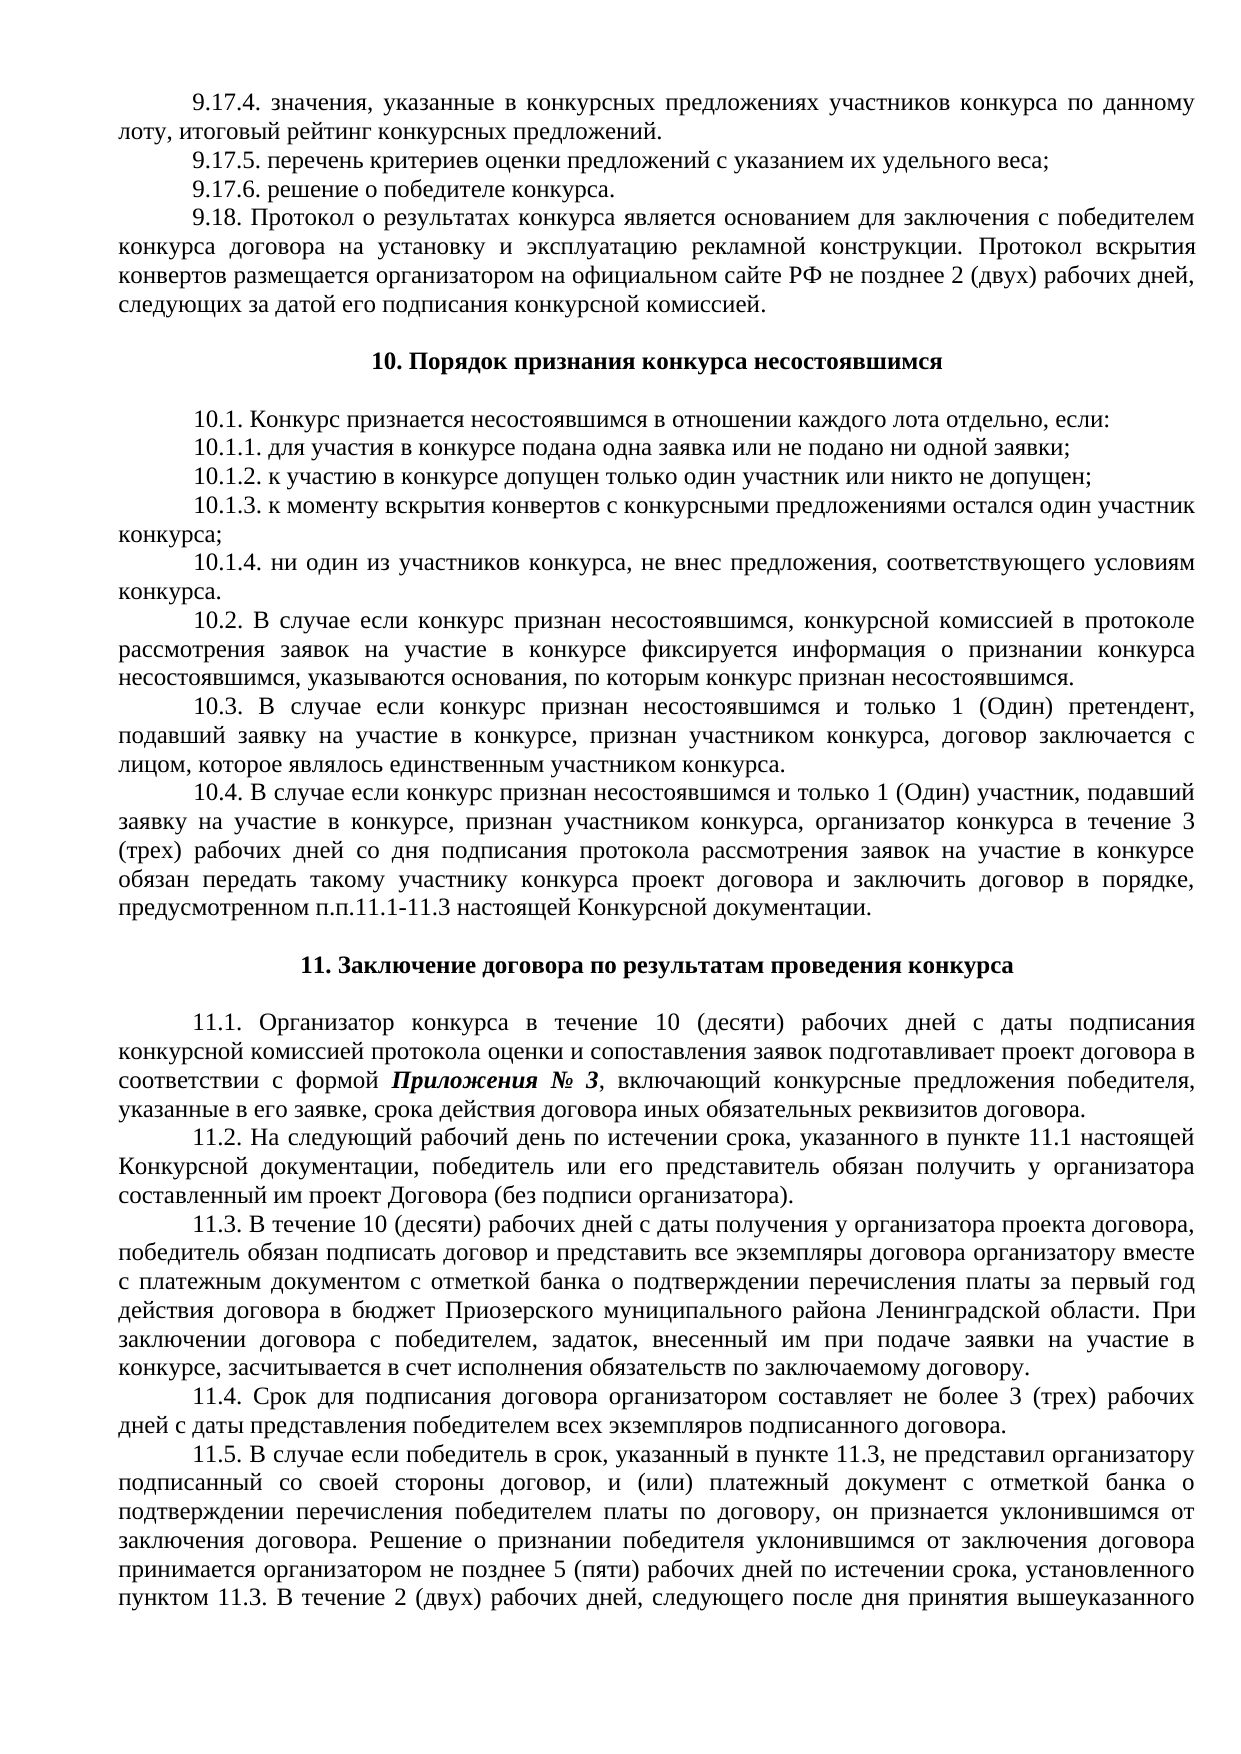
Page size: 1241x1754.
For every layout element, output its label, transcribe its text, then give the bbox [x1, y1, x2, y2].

text 10.1.2. к участию в конкурсе допущен только один участник или никто не допущен; [118, 461, 1196, 490]
text 9.18. Протокол о результатах конкурса является основанием для заключения с победителем конкурса договора на установку и эксплуатацию рекламной конструкции. Протокол вскрытия конвертов размещается организатором на официальном сайте РФ не позднее 2 (двух) рабочих дней, следующих за датой его подписания конкурсной комиссией. [118, 202, 1196, 317]
subtitle 10. Порядок признания конкурса несостоявшимся [118, 346, 1196, 375]
text 10.1.1. для участия в конкурсе подана одна заявка или не подано ни одной заявки; [118, 432, 1196, 461]
text 10.3. В случае если конкурс признан несостоявшимся и только 1 (Один) претендент, подавший заявку на участие в конкурсе, признан участником конкурса, договор заключается с лицом, которое являлось единственным участником конкурса. [118, 691, 1196, 777]
text 10.1.4. ни один из участников конкурса, не внес предложения, соответствующего условиям конкурса. [118, 547, 1196, 605]
text 10.1.3. к моменту вскрытия конвертов с конкурсными предложениями остался один участник конкурса; [118, 490, 1196, 547]
text 11.3. В течение 10 (десяти) рабочих дней с даты получения у организатора проекта договора, победитель обязан подписать договор и представить все экземпляры договора организатору вместе с платежным документом с отметкой банка о подтверждении перечисления платы за первый год действия договора в бюджет Приозерского муниципального района Ленинградской области. При заключении договора с победителем, задаток, внесенный им при подаче заявки на участие в конкурсе, засчитывается в счет исполнения обязательств по заключаемому договору. [118, 1209, 1196, 1381]
text 9.17.6. решение о победителе конкурса. [118, 174, 1196, 202]
text 11.2. На следующий рабочий день по истечении срока, указанного в пункте 11.1 настоящей Конкурсной документации, победитель или его представитель обязан получить у организатора составленный им проект Договора (без подписи организатора). [118, 1122, 1196, 1209]
text 11.1. Организатор конкурса в течение 10 (десяти) рабочих дней с даты подписания конкурсной комиссией протокола оценки и сопоставления заявок подготавливает проект договора в соответствии с формой Приложения № 3, включающий конкурсные предложения победителя, указанные в его заявке, срока действия договора иных обязательных реквизитов договора. [118, 1007, 1196, 1122]
text 9.17.5. перечень критериев оценки предложений с указанием их удельного веса; [118, 145, 1196, 174]
text 10.2. В случае если конкурс признан несостоявшимся, конкурсной комиссией в протоколе рассмотрения заявок на участие в конкурсе фиксируется информация о признании конкурса несостоявшимся, указываются основания, по которым конкурс признан несостоявшимся. [118, 605, 1196, 691]
text 9.17.4. значения, указанные в конкурсных предложениях участников конкурса по данному лоту, итоговый рейтинг конкурсных предложений. [118, 87, 1196, 145]
text 10.1. Конкурс признается несостоявшимся в отношении каждого лота отдельно, если: [118, 404, 1196, 432]
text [118, 1439, 1196, 1611]
text 11.4. Срок для подписания договора организатором составляет не более 3 (трех) рабочих дней с даты представления победителем всех экземпляров подписанного договора. [118, 1381, 1196, 1439]
text 11. Заключение договора по результатам проведения конкурса [118, 950, 1196, 979]
text 10.4. В случае если конкурс признан несостоявшимся и только 1 (Один) участник, подавший заявку на участие в конкурсе, признан участником конкурса, организатор конкурса в течение 3 (трех) рабочих дней со дня подписания протокола рассмотрения заявок на участие в конкурсе обязан передать такому участнику конкурса проект договора и заключить договор в порядке, предусмотренном п.п.11.1-11.3 настоящей Конкурсной документации. [118, 777, 1196, 921]
